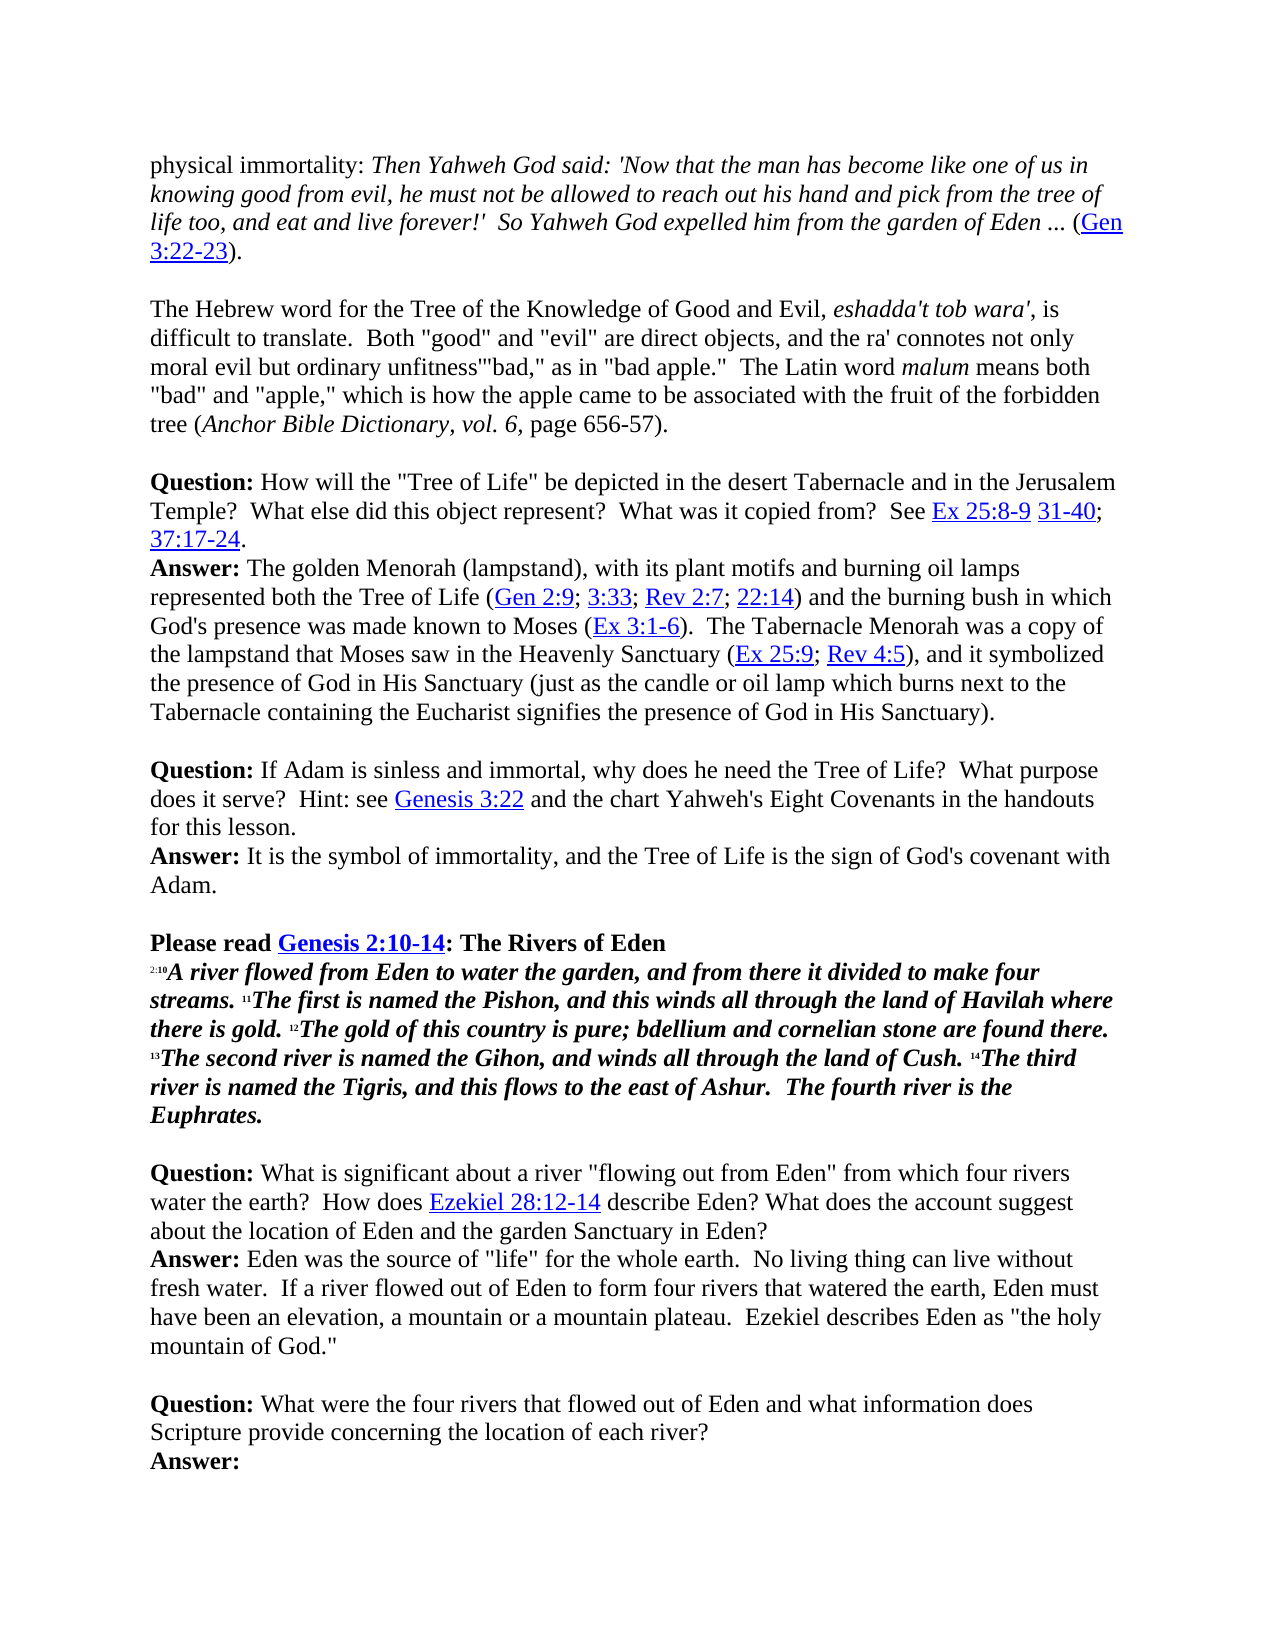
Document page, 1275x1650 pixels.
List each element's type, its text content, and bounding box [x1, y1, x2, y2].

text Please read Genesis 2:10-14: The Rivers of Eden 2:10A river flowed from Eden to water the garden, and from there it divided to make four streams. 11The first is named the Pishon, and this winds all through the land of Havilah where there is gold. 12The gold of this country is pure; bdellium and cornelian stone are found there. 13The second river is named the Gihon, and winds all through the land of Cush. 14The third river is named the Tigris, and this flows to the east of Ashur. The fourth river is the Euphrates. [150, 928, 1125, 1129]
text Question: What were the four rivers that flowed out of Eden and what information does Scripture provide concerning the location of each river? Answer: [150, 1389, 1125, 1475]
text Question: If Adam is sinless and immortal, why does he need the Tree of Life? What purpose does it serve? Hint: see Genesis 3:22 and the chart Yahweh's Eight Covenants in the handouts for this lesson. Answer: It is the symbol of immortality, and the Tree of Life is the sign of God's covenant with Adam. [150, 755, 1125, 899]
text Question: How will the "Tree of Life" be depicted in the desert Tabernacle and in the Jerusalem Temple? What else did this object represent? What was it copied from? See Ex 25:8-9 31-40; 37:17-24. Answer: The golden Menorah (lampstand), with its plant motifs and burning oil lamps represented both the Tree of Life (Gen 2:9; 3:33; Rev 2:7; 22:14) and the burning bush in which God's presence was made known to Moses (Ex 3:1-6). The Tabernacle Menorah was a copy of the lampstand that Moses saw in the Heavenly Sanctuary (Ex 25:9; Rev 4:5), and it symbolized the presence of God in His Sanctuary (just as the candle or oil lamp which burns next to the Tabernacle containing the Eucharist signifies the presence of God in His Sanctuary). [150, 467, 1125, 726]
text The Hebrew word for the Tree of the Knowledge of Good and Evil, eshadda't tob wara', is difficult to translate. Both "good" and "evil" are direct objects, and the ra' connotes not only moral evil but ordinary unfitness'"bad," as in "bad apple." The Latin word malum means both "bad" and "apple," which is how the apple came to be associated with the fruit of the forbidden tree (Anchor Bible Dictionary, vol. 6, page 656-57). [150, 294, 1125, 438]
text Question: What is significant about a river "flowing out from Eden" from which four rivers water the earth? How does Ezekiel 28:12-14 describe Eden? What does the account suggest about the location of Eden and the garden Sanctuary in Eden? Answer: Eden was the source of "life" for the whole earth. No living thing can live without fresh water. If a river flowed out of Eden to form four rivers that watered the earth, Eden must have been an elevation, a mountain or a mountain plateau. Ezekiel describes Eden as "the holy mountain of God." [150, 1158, 1125, 1359]
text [150, 150, 1125, 265]
